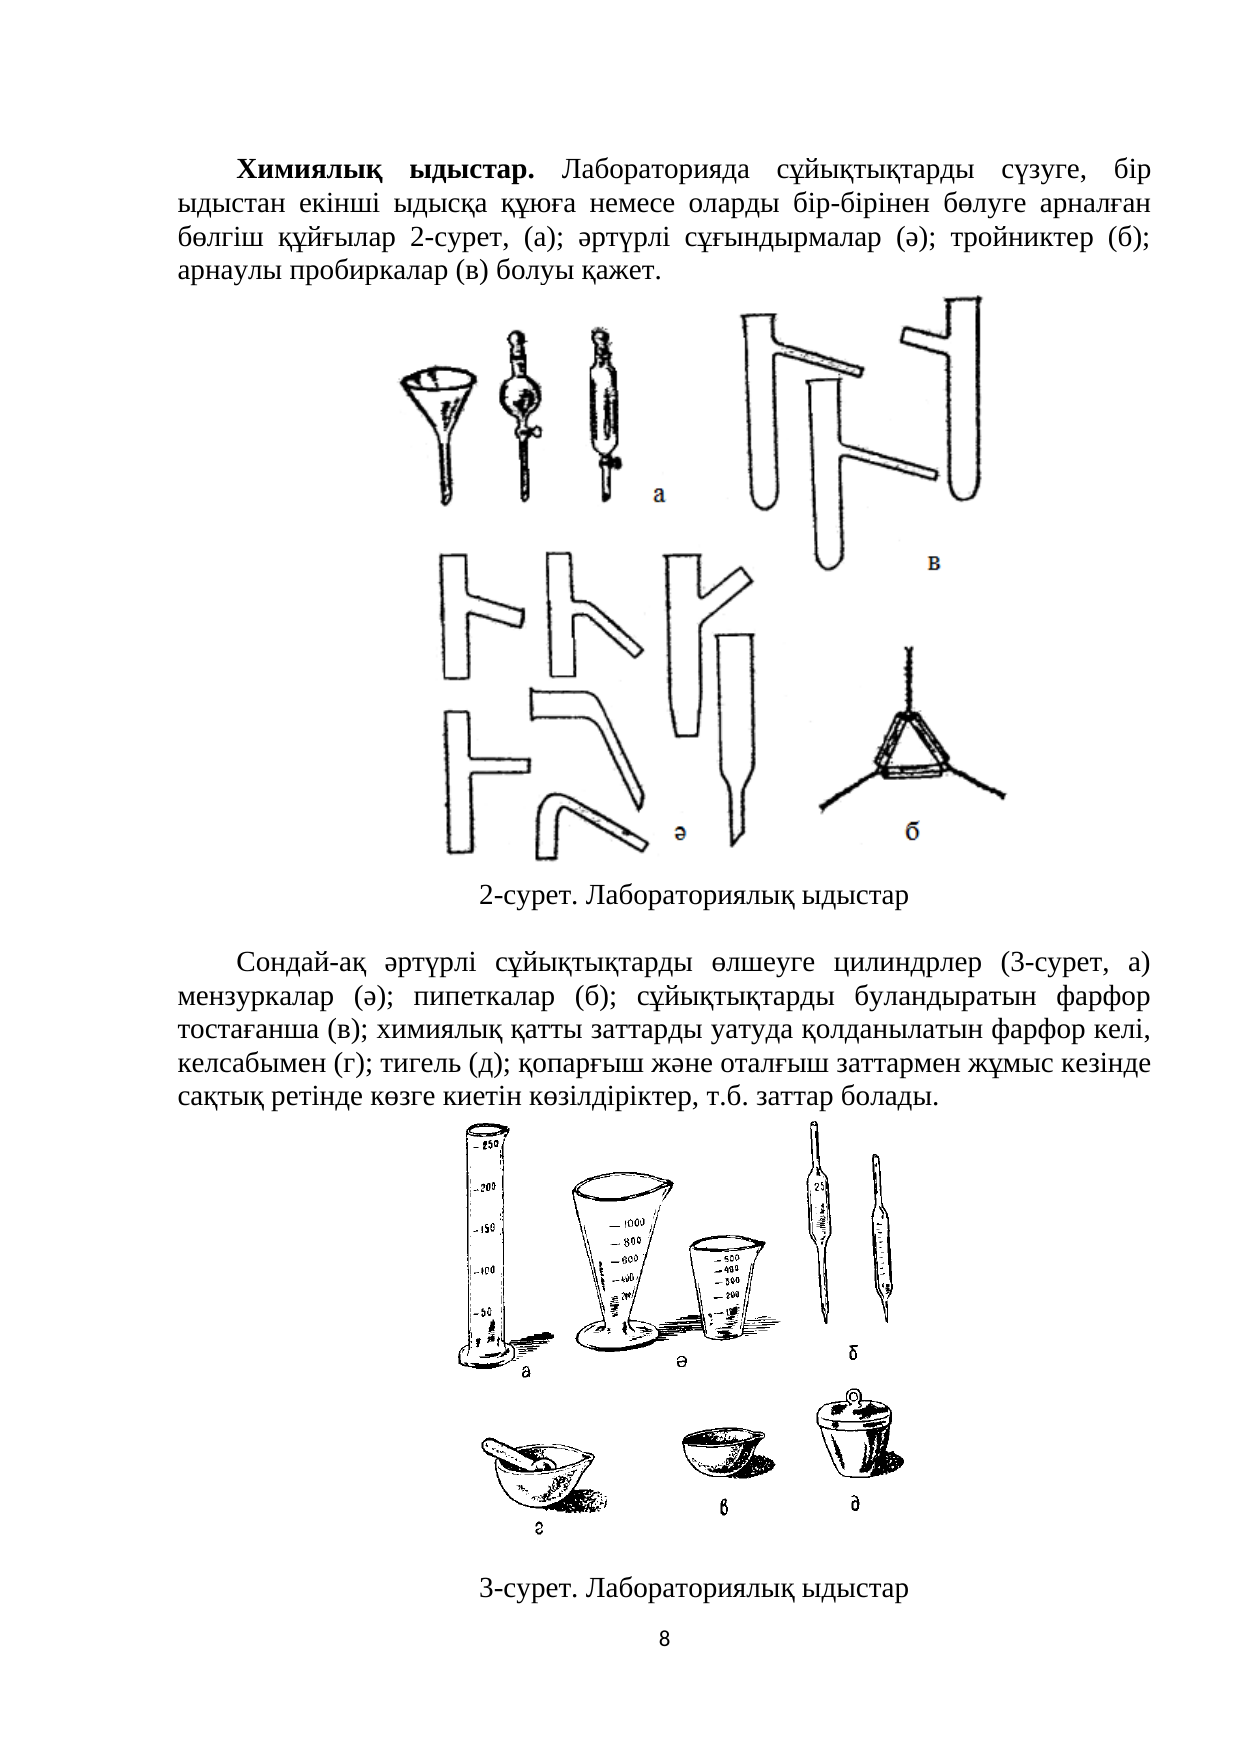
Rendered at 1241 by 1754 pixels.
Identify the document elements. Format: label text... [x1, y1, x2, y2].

text Химиялық ыдыстар. Лабораторияда сұйықтықтарды сүзуге, бір ыдыстан екінші ыдысқа құюға немесе оларды бір-бірінен бөлуге арналған бөлгіш құйғылар 2-сурет, (а); әртүрлі сұғындырмалар (ә); тройниктер (б); арнаулы пробиркалар (в) болуы қажет. [177, 152, 1152, 286]
text 3-сурет. Лабораториялық ыдыстар [177, 1570, 1152, 1603]
text 2-сурет. Лабораториялық ыдыстар [177, 877, 1152, 911]
text Сондай-ақ әртүрлі сұйықтықтарды өлшеуге цилиндрлер (3-сурет, а) мензуркалар (ә); пипеткалар (б); сұйықтықтарды буландыратын фарфор тостағанша (в); химиялық қатты заттарды уатуда қолданылатын фарфор келі, келсабымен (г); тигель (д); қопарғыш және оталғыш заттармен жұмыс кезінде сақтық ретінде көзге киетін көзілдіріктер, т.б. заттар болады. [177, 944, 1152, 1112]
picture [361, 285, 1027, 878]
